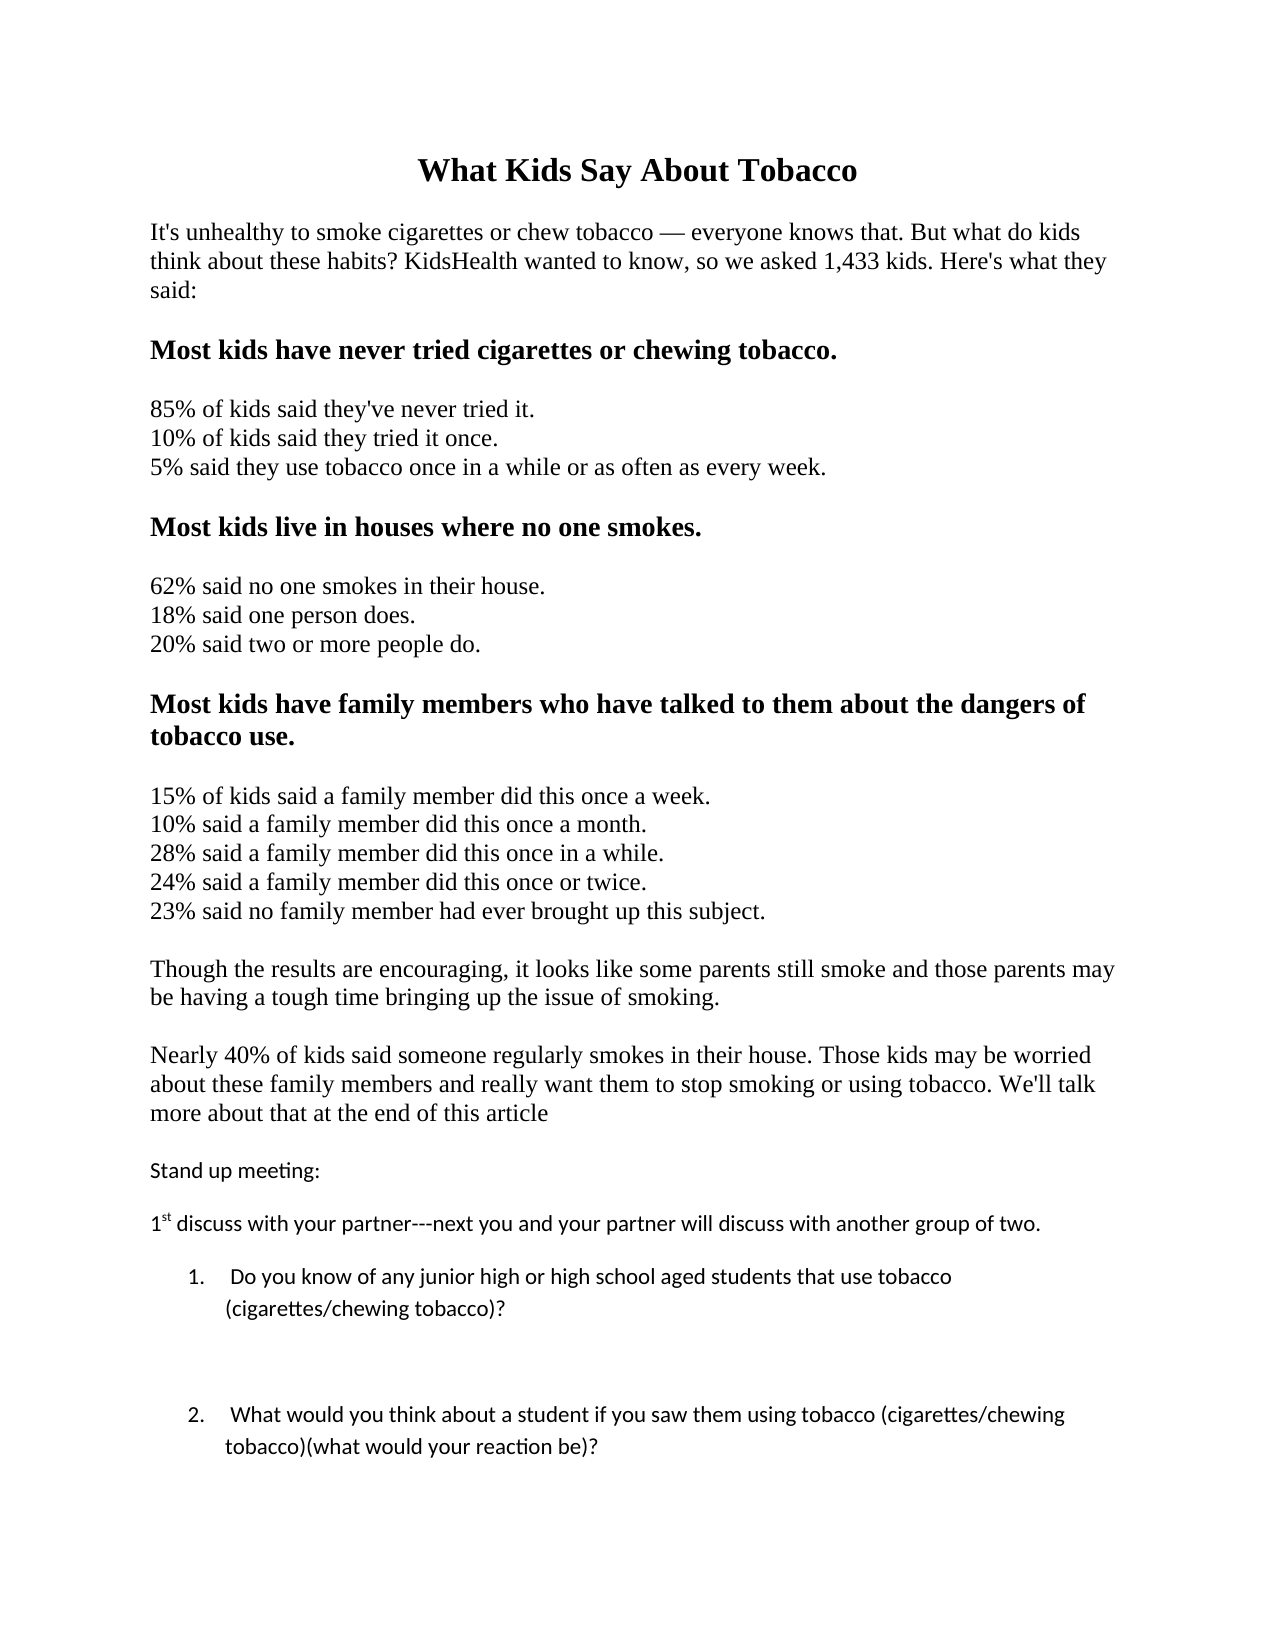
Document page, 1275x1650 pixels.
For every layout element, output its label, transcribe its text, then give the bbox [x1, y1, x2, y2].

text What Kids Say About Tobacco [150, 150, 1125, 188]
text 15% of kids said a family member did this once a week. 10% said a family member did this once a month. 28% said a family member did this once in a while. 24% said a family member did this once or twice. 23% said no family member had ever brought up this subject. [150, 781, 1125, 924]
text 62% said no one smokes in their house. 18% said one person does. 20% said two or more people do. [150, 571, 1125, 658]
list What would you think about a student if you saw them using tobacco (cigarettes/chewing tobacco)(what would your reaction be)? [187, 1400, 1125, 1460]
text Stand up meeting: [150, 1156, 1125, 1184]
text Most kids have family members who have talked to them about the dangers of tobacco use. [150, 687, 1125, 752]
text 1st discuss with your partner---next you and your partner will discuss with another group of two. [150, 1209, 1125, 1237]
text 85% of kids said they've never tried it. 10% of kids said they tried it once. 5% said they use tobacco once in a while or as often as every week. [150, 394, 1125, 481]
text Most kids have never tried cigarettes or chewing tobacco. [150, 333, 1125, 365]
text Nearly 40% of kids said someone regularly smokes in their house. Those kids may be worried about these family members and really want them to stop smoking or using tobacco. We'll talk more about that at the end of this article [150, 1040, 1125, 1127]
text Most kids live in houses where no one smokes. [150, 510, 1125, 542]
text It's unhealthy to smoke cigarettes or chew tobacco — everyone knows that. But what do kids think about these habits? KidsHealth wanted to know, so we asked 1,433 kids. Here's what they said: [150, 217, 1125, 304]
list Do you know of any junior high or high school aged students that use tobacco (cigarettes/chewing tobacco)? [187, 1262, 1125, 1322]
text Though the results are encouraging, it looks like some parents still smoke and those parents may be having a tough time bringing up the issue of smoking. [150, 954, 1125, 1011]
